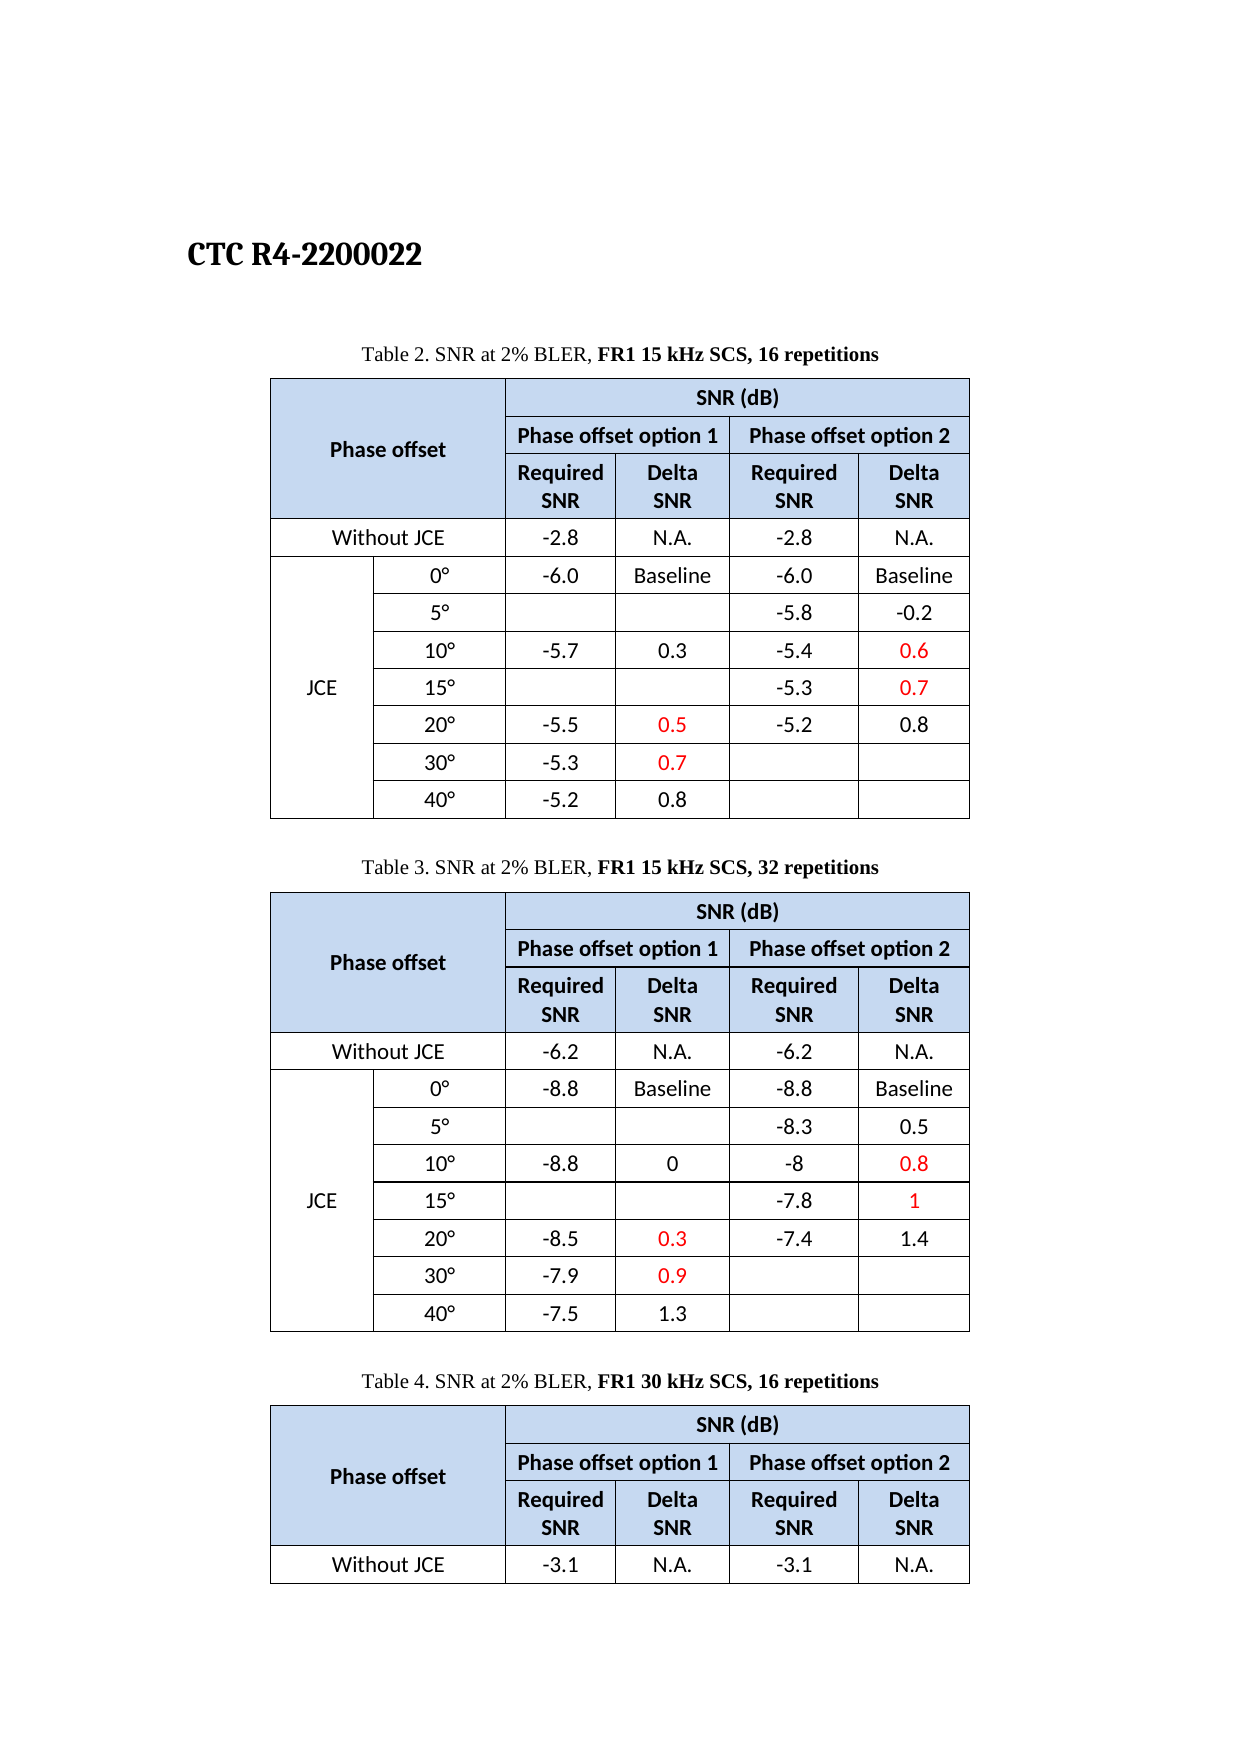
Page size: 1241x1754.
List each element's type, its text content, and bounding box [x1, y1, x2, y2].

table_header Phase offset [271, 893, 505, 1032]
table_cell Phase offset option 1 [506, 1444, 729, 1480]
table_cell Phase offset option 1 [506, 930, 729, 966]
table_cell [859, 1295, 969, 1331]
table_cell -5.3 [730, 669, 858, 705]
table_cell Required SNR [506, 454, 615, 518]
table_cell 0.8 [859, 706, 969, 743]
table_cell -2.8 [730, 519, 858, 556]
table_cell 5° [374, 594, 505, 631]
table_cell -8.5 [506, 1220, 615, 1256]
text Table 3. SNR at 2% BLER, FR1 15 kHz SCS, 32 repetitions [187, 855, 1053, 879]
table_cell Without JCE [271, 1033, 505, 1069]
table_cell -5.3 [506, 744, 615, 780]
table_cell [730, 1257, 858, 1294]
table_header Phase offset [271, 379, 505, 518]
table_cell 0° [374, 557, 505, 593]
table_cell -6.2 [730, 1033, 858, 1069]
table_cell -8.8 [506, 1070, 615, 1107]
table_cell 15° [374, 1183, 505, 1219]
table_cell Required SNR [506, 968, 615, 1032]
table_cell [616, 594, 729, 631]
table_cell -6.2 [506, 1033, 615, 1069]
table_cell -7.4 [730, 1220, 858, 1256]
table_cell [616, 1183, 729, 1219]
text Table 4. SNR at 2% BLER, FR1 30 kHz SCS, 16 repetitions [187, 1369, 1053, 1393]
table_cell 0.9 [616, 1257, 729, 1294]
table_cell 10° [374, 1145, 505, 1181]
table_cell Phase offset option 1 [506, 417, 729, 453]
table_cell 1.3 [616, 1295, 729, 1331]
table_cell [730, 781, 858, 817]
table_cell [506, 1108, 615, 1144]
table_cell Baseline [616, 1070, 729, 1107]
table_cell Required SNR [730, 1481, 858, 1545]
table_cell [859, 1257, 969, 1294]
table_cell JCE [271, 1070, 373, 1331]
table_cell -7.9 [506, 1257, 615, 1294]
table_cell 0.8 [859, 1145, 969, 1181]
table_cell 0.7 [859, 669, 969, 705]
table_cell Phase offset option 2 [730, 417, 969, 453]
table_cell 40° [374, 781, 505, 817]
table_cell -7.5 [506, 1295, 615, 1331]
table_cell 15° [374, 669, 505, 705]
table_cell [616, 1108, 729, 1144]
table_cell -5.2 [506, 781, 615, 817]
table_cell -0.2 [859, 594, 969, 631]
table_cell Delta SNR [616, 1481, 729, 1545]
table_cell 0.3 [616, 632, 729, 668]
table_cell Required SNR [506, 1481, 615, 1545]
table_cell [730, 744, 858, 780]
table_cell Phase offset option 2 [730, 1444, 969, 1480]
table_cell -5.4 [730, 632, 858, 668]
table_header Phase offset [271, 1406, 505, 1545]
table_header SNR (dB) [506, 893, 969, 929]
table_cell -6.0 [730, 557, 858, 593]
table_cell [506, 594, 615, 631]
table_cell 20° [374, 1220, 505, 1256]
table_cell 0 [616, 1145, 729, 1181]
table_cell N.A. [859, 1546, 969, 1583]
table_cell 10° [374, 632, 505, 668]
table_cell 0.5 [616, 706, 729, 743]
table_cell -5.7 [506, 632, 615, 668]
table_cell Delta SNR [616, 968, 729, 1032]
table_cell -8.8 [506, 1145, 615, 1181]
table_cell [730, 1295, 858, 1331]
table_cell 1.4 [859, 1220, 969, 1256]
table_cell -6.0 [506, 557, 615, 593]
table_cell -7.8 [730, 1183, 858, 1219]
table_cell [616, 669, 729, 705]
table_cell 40° [374, 1295, 505, 1331]
table_cell Baseline [859, 1070, 969, 1107]
table_cell 30° [374, 1257, 505, 1294]
table_cell -5.8 [730, 594, 858, 631]
table_cell -8.3 [730, 1108, 858, 1144]
table_cell N.A. [616, 1033, 729, 1069]
table_cell Phase offset option 2 [730, 930, 969, 966]
table_cell -8 [730, 1145, 858, 1181]
table_cell -2.8 [506, 519, 615, 556]
table_cell -5.2 [730, 706, 858, 743]
table_cell Without JCE [271, 519, 505, 556]
table_cell [506, 1183, 615, 1219]
table_cell [859, 781, 969, 817]
table_cell 0.7 [616, 744, 729, 780]
table_cell Delta SNR [859, 454, 969, 518]
table_cell N.A. [859, 1033, 969, 1069]
table_cell Required SNR [730, 454, 858, 518]
table_header SNR (dB) [506, 379, 969, 416]
table_cell Baseline [616, 557, 729, 593]
table_cell Without JCE [271, 1546, 505, 1583]
table_cell -8.8 [730, 1070, 858, 1107]
table_cell 0.3 [616, 1220, 729, 1256]
table_cell 20° [374, 706, 505, 743]
table_cell 0.6 [859, 632, 969, 668]
subtitle CTC R4-2200022 [187, 222, 1053, 287]
table_cell Baseline [859, 557, 969, 593]
table_cell -5.5 [506, 706, 615, 743]
table_cell -3.1 [506, 1546, 615, 1583]
table_cell JCE [271, 557, 373, 817]
table_cell N.A. [616, 519, 729, 556]
table_cell Delta SNR [616, 454, 729, 518]
table_cell 0.8 [616, 781, 729, 817]
table_cell 0° [374, 1070, 505, 1107]
table_cell 1 [859, 1183, 969, 1219]
table_cell [859, 744, 969, 780]
table_cell N.A. [616, 1546, 729, 1583]
table_cell Delta SNR [859, 968, 969, 1032]
table_cell 5° [374, 1108, 505, 1144]
table_cell [506, 669, 615, 705]
table_header SNR (dB) [506, 1406, 969, 1443]
table_cell N.A. [859, 519, 969, 556]
table_cell 0.5 [859, 1108, 969, 1144]
table_cell -3.1 [730, 1546, 858, 1583]
text Table 2. SNR at 2% BLER, FR1 15 kHz SCS, 16 repetitions [187, 342, 1053, 366]
table_cell 30° [374, 744, 505, 780]
table_cell Required SNR [730, 968, 858, 1032]
table_cell Delta SNR [859, 1481, 969, 1545]
